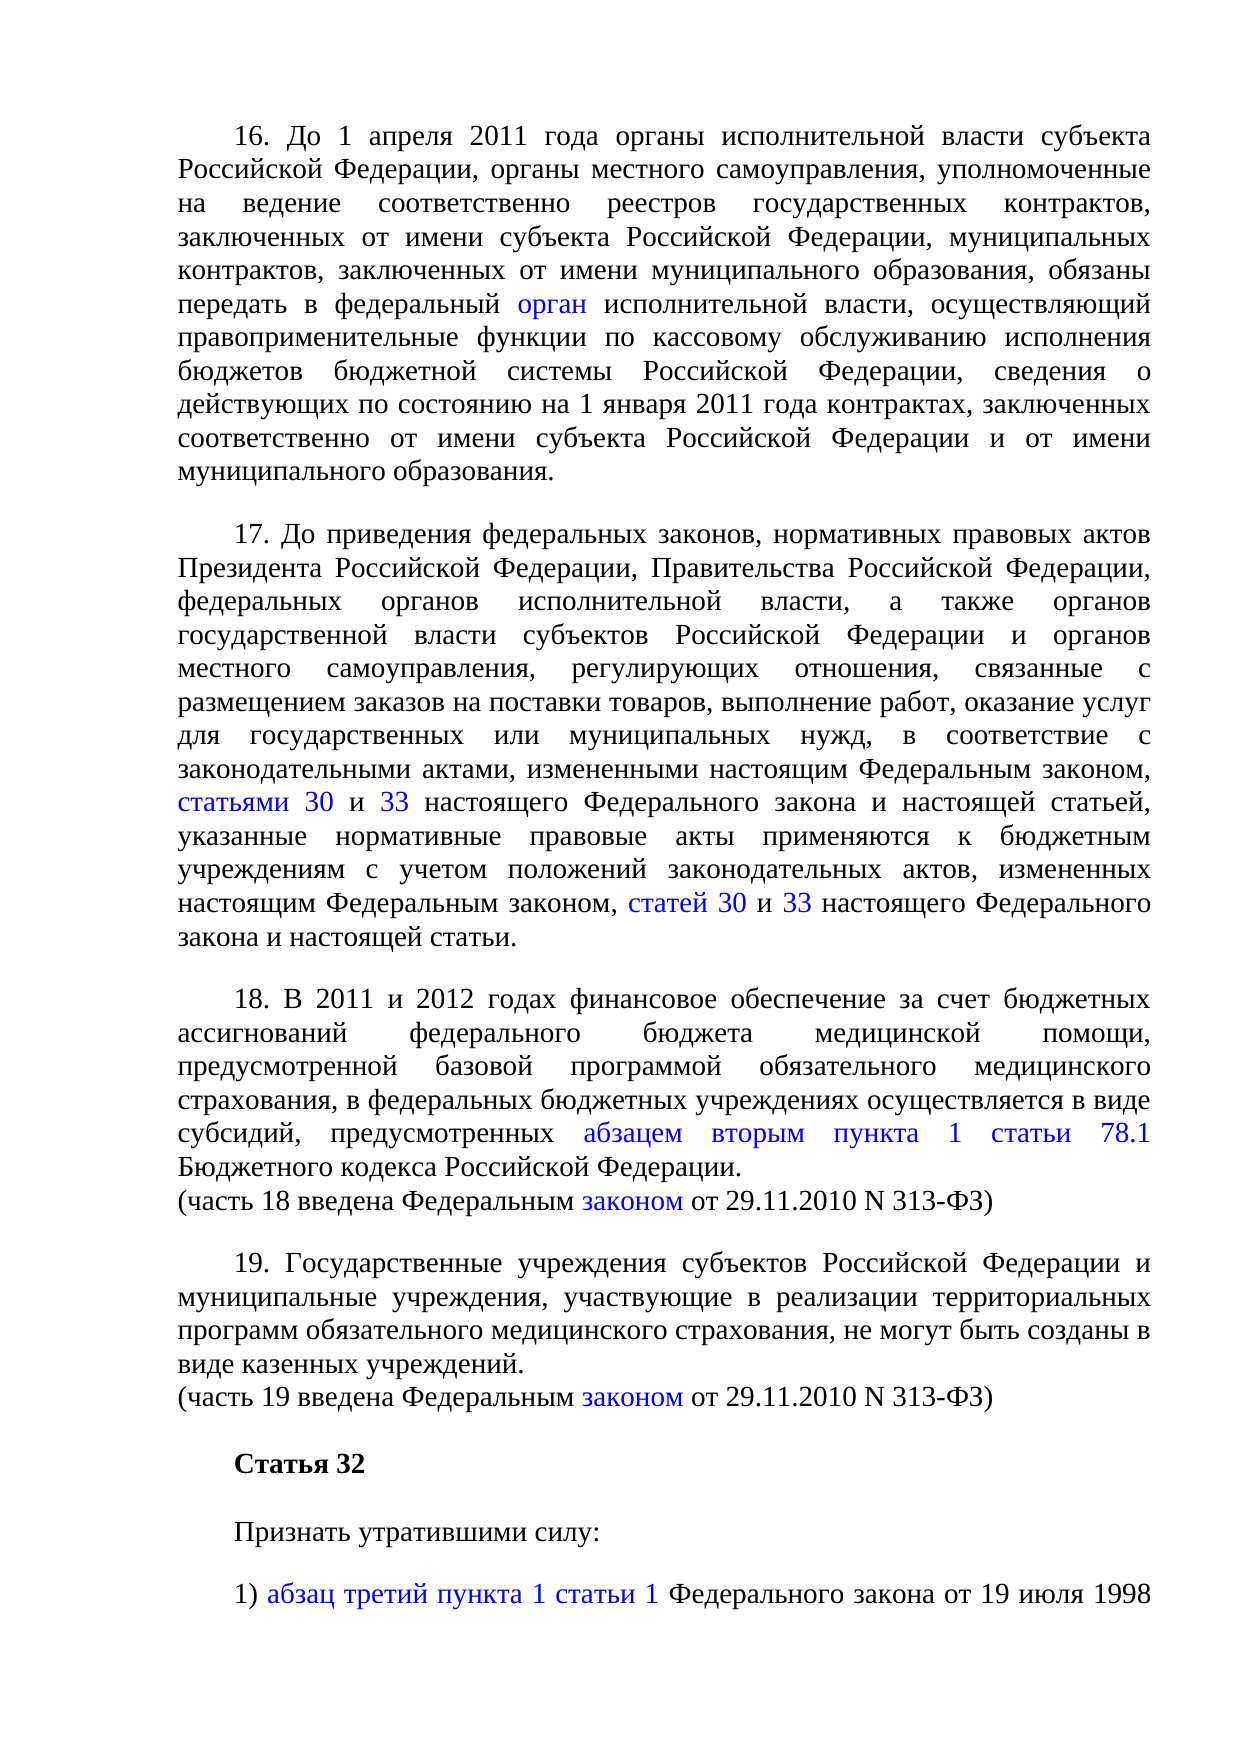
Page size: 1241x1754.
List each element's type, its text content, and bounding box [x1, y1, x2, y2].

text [177, 1576, 1152, 1610]
text 18. В 2011 и 2012 годах финансовое обеспечение за счет бюджетных ассигнований федерального бюджета медицинской помощи, предусмотренной базовой программой обязательного медицинского страхования, в федеральных бюджетных учреждениях осуществляется в виде субсидий, предусмотренных абзацем вторым пункта 1 статьи 78.1 Бюджетного кодекса Российской Федерации. [177, 981, 1152, 1183]
text (часть 18 введена Федеральным законом от 29.11.2010 N 313-ФЗ) [177, 1183, 1152, 1216]
text 19. Государственные учреждения субъектов Российской Федерации и муниципальные учреждения, участвующие в реализации территориальных программ обязательного медицинского страхования, не могут быть созданы в виде казенных учреждений. [177, 1245, 1152, 1379]
text 16. До 1 апреля 2011 года органы исполнительной власти субъекта Российской Федерации, органы местного самоуправления, уполномоченные на ведение соответственно реестров государственных контрактов, заключенных от имени субъекта Российской Федерации, муниципальных контрактов, заключенных от имени муниципального образования, обязаны передать в федеральный орган исполнительной власти, осуществляющий правоприменительные функции по кассовому обслуживанию исполнения бюджетов бюджетной системы Российской Федерации, сведения о действующих по состоянию на 1 января 2011 года контрактах, заключенных соответственно от имени субъекта Российской Федерации и от имени муниципального образования. [177, 118, 1152, 487]
text Признать утратившими силу: [177, 1514, 1152, 1547]
title Статья 32 [177, 1447, 1152, 1480]
text 17. До приведения федеральных законов, нормативных правовых актов Президента Российской Федерации, Правительства Российской Федерации, федеральных органов исполнительной власти, а также органов государственной власти субъектов Российской Федерации и органов местного самоуправления, регулирующих отношения, связанные с размещением заказов на поставки товаров, выполнение работ, оказание услуг для государственных или муниципальных нужд, в соответствие с законодательными актами, измененными настоящим Федеральным законом, статьями 30 и 33 настоящего Федерального закона и настоящей статьей, указанные нормативные правовые акты применяются к бюджетным учреждениям с учетом положений законодательных актов, измененных настоящим Федеральным законом, статей 30 и 33 настоящего Федерального закона и настоящей статьи. [177, 516, 1152, 952]
text (часть 19 введена Федеральным законом от 29.11.2010 N 313-ФЗ) [177, 1379, 1152, 1413]
